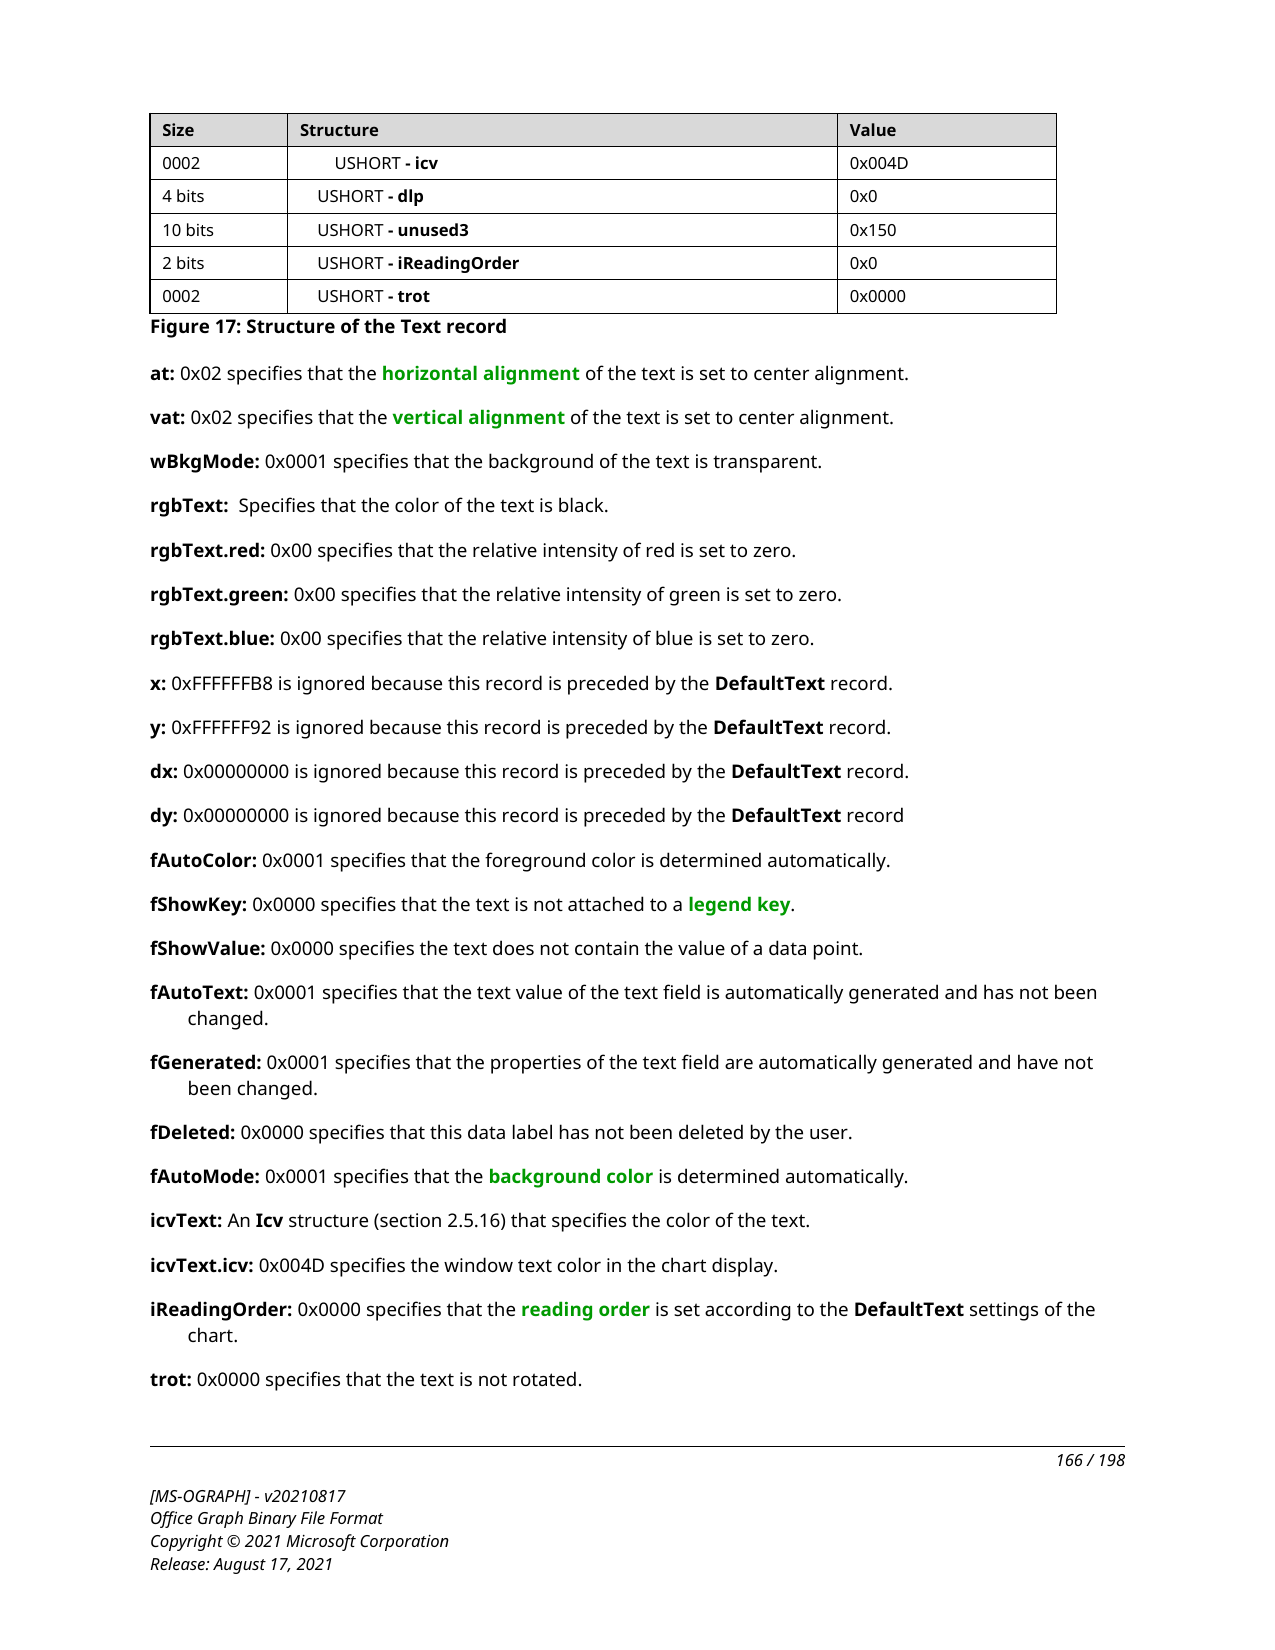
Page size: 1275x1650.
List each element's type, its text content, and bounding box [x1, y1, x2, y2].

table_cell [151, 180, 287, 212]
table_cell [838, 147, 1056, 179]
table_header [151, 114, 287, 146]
text icvText.icv: 0x004D specifies the window text color in the chart display. [150, 1252, 1125, 1278]
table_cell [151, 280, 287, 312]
text fShowValue: 0x0000 specifies the text does not contain the value of a data point. [150, 935, 1125, 961]
text dy: 0x00000000 is ignored because this record is preceded by the DefaultText record [150, 803, 1125, 828]
text x: 0xFFFFFFB8 is ignored because this record is preceded by the DefaultText record. [150, 670, 1125, 695]
text fAutoColor: 0x0001 specifies that the foreground color is determined automatically. [150, 847, 1125, 872]
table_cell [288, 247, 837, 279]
text rgbText.green: 0x00 specifies that the relative intensity of green is set to zero. [150, 581, 1125, 607]
text y: 0xFFFFFF92 is ignored because this record is preceded by the DefaultText record. [150, 714, 1125, 739]
text icvText: An Icv structure (section 2.5.16) that specifies the color of the text. [150, 1208, 1125, 1233]
text fShowKey: 0x0000 specifies that the text is not attached to a legend key. [150, 891, 1125, 917]
text fAutoText: 0x0001 specifies that the text value of the text field is automatically generated and has not been changed. [150, 980, 1125, 1031]
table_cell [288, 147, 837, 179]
text at: 0x02 specifies that the horizontal alignment of the text is set to center alignment. [150, 360, 1125, 385]
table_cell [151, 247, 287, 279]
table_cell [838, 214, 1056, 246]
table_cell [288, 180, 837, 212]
text vat: 0x02 specifies that the vertical alignment of the text is set to center alignment. [150, 404, 1125, 430]
text rgbText.blue: 0x00 specifies that the relative intensity of blue is set to zero. [150, 626, 1125, 651]
text fGenerated: 0x0001 specifies that the properties of the text field are automatically generated and have not been changed. [150, 1049, 1125, 1101]
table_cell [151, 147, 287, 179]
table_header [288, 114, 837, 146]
text trot: 0x0000 specifies that the text is not rotated. [150, 1366, 1125, 1392]
text Figure 17: Structure of the Text record [150, 313, 1125, 339]
text rgbText.red: 0x00 specifies that the relative intensity of red is set to zero. [150, 537, 1125, 562]
text dx: 0x00000000 is ignored because this record is preceded by the DefaultText record. [150, 758, 1125, 784]
text iReadingOrder: 0x0000 specifies that the reading order is set according to the DefaultText settings of the chart. [150, 1296, 1125, 1347]
text fDeleted: 0x0000 specifies that this data label has not been deleted by the user. [150, 1119, 1125, 1145]
text rgbText: Specifies that the color of the text is black. [150, 493, 1125, 518]
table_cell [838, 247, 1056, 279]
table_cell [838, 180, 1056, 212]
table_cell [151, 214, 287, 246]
text wBkgMode: 0x0001 specifies that the background of the text is transparent. [150, 448, 1125, 474]
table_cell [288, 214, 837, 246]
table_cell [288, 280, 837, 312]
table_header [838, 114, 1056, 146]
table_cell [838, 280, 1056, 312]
text fAutoMode: 0x0001 specifies that the background color is determined automatically. [150, 1163, 1125, 1189]
